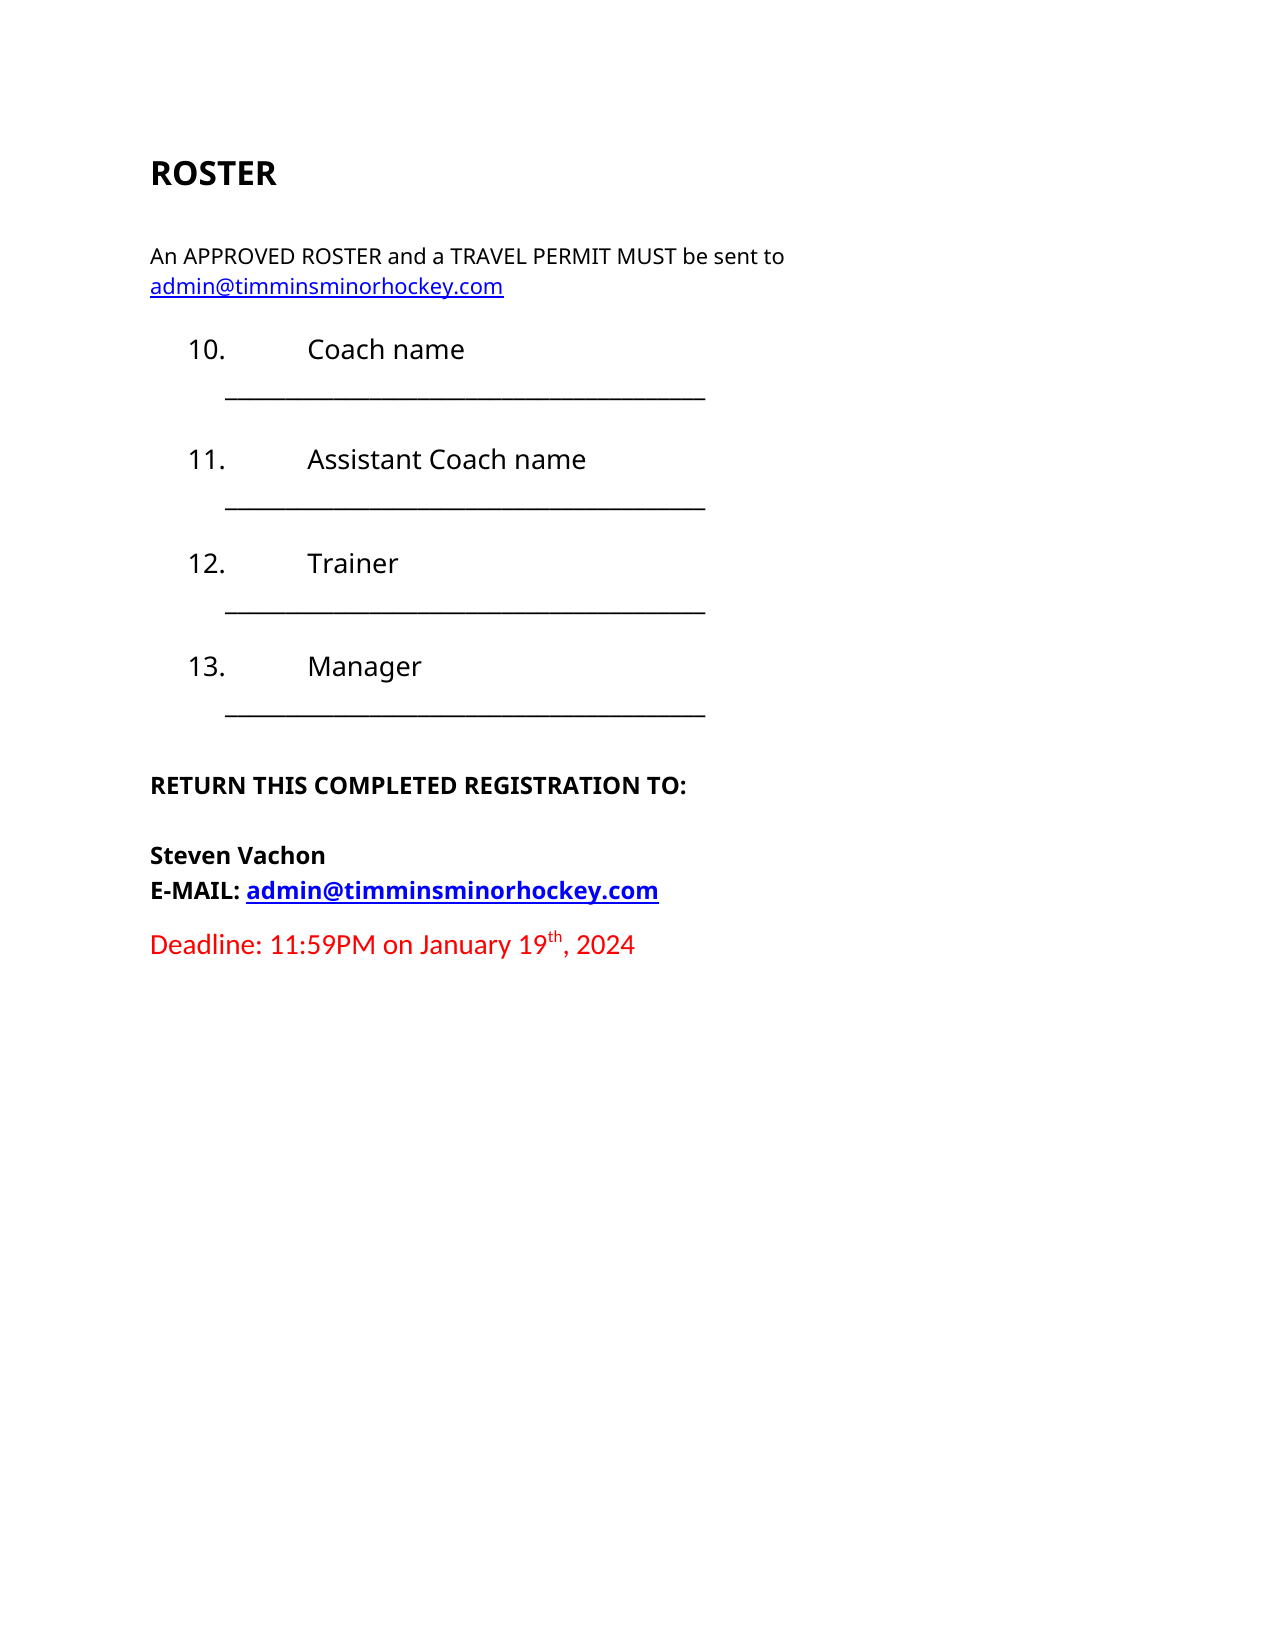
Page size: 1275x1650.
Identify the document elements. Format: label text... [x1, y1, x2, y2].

text An APPROVED ROSTER and a TRAVEL PERMIT MUST be sent to admin@timminsminorhockey.com [150, 241, 1125, 300]
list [225, 367, 1125, 404]
list Assistant Coach name [187, 441, 1125, 478]
list Coach name [187, 330, 1125, 367]
text ROSTER [150, 150, 1125, 195]
list Manager [187, 648, 1125, 685]
list ________________________________________ [225, 685, 1125, 722]
list Trainer [187, 544, 1125, 581]
text RETURN THIS COMPLETED REGISTRATION TO: Steven Vachon E-MAIL: admin@timminsminorhockey.com [150, 768, 1125, 907]
list ________________________________________ [225, 478, 1125, 514]
list ________________________________________ [225, 581, 1125, 618]
text Deadline: 11:59PM on January 19th, 2024 [150, 926, 1125, 962]
